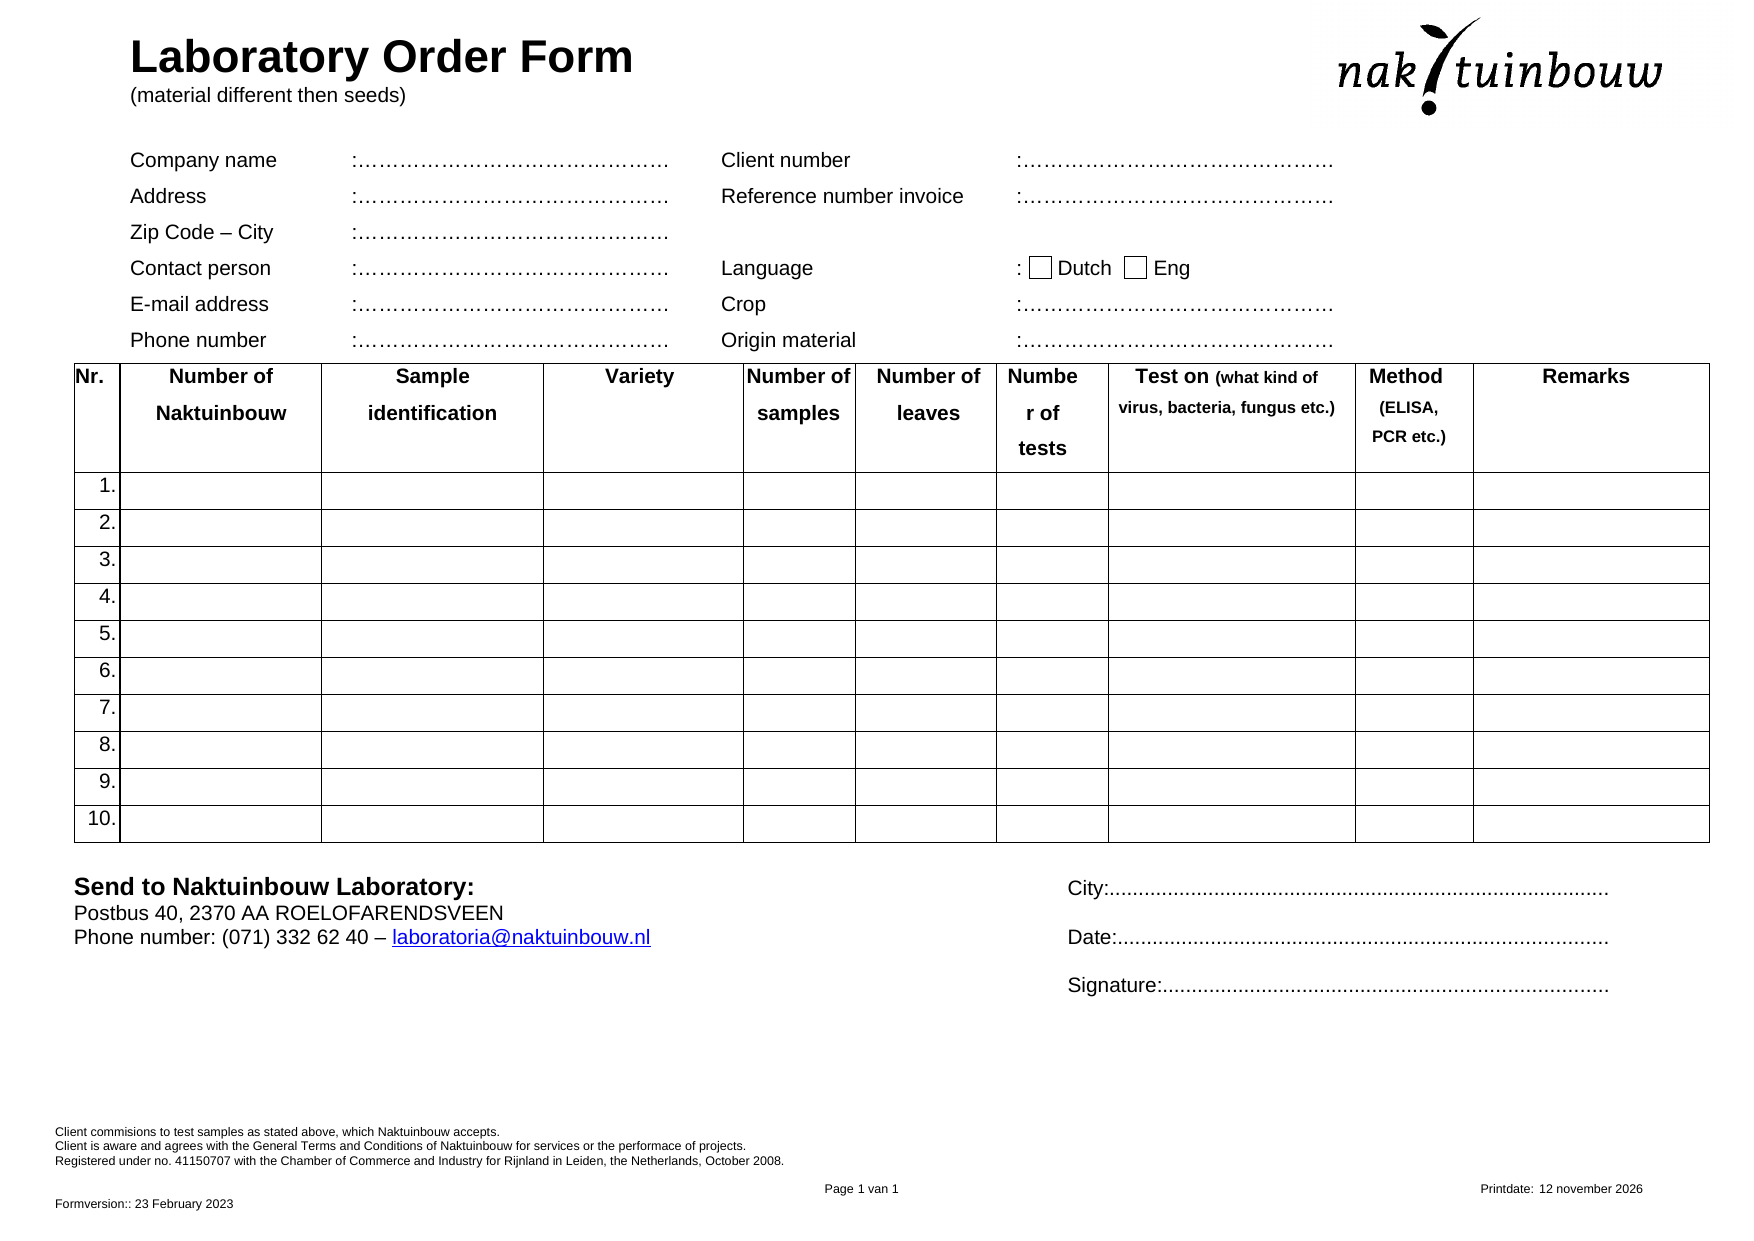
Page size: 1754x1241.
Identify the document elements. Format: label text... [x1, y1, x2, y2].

table_cell [744, 473, 855, 509]
table_cell [121, 584, 321, 620]
table_cell [544, 584, 743, 620]
text Phone number :……………………………………… Origin material :……………………………………… [130, 327, 1606, 351]
table_cell [544, 769, 743, 805]
table_cell [1474, 695, 1709, 731]
table_cell 10. [75, 806, 119, 842]
table_header Number of Naktuinbouw [121, 364, 321, 472]
table_cell [322, 510, 543, 546]
table_cell 4. [75, 584, 119, 620]
table_cell [322, 547, 543, 583]
text Postbus 40, 2370 AA ROELOFARENDSVEEN [74, 901, 1725, 924]
table_header Nr. [75, 364, 119, 472]
table_cell [1356, 732, 1473, 768]
table_cell [744, 584, 855, 620]
table_cell [744, 658, 855, 694]
table_cell [544, 806, 743, 842]
table_cell [744, 547, 855, 583]
table_cell [1356, 658, 1473, 694]
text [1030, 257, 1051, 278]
table_cell [544, 658, 743, 694]
table_cell [1109, 510, 1355, 546]
table_cell [1356, 769, 1473, 805]
table_cell [1356, 473, 1473, 509]
table_header Test on (what kind of virus, bacteria, fungus etc.) [1109, 364, 1355, 472]
table_cell [322, 732, 543, 768]
table_header Variety [544, 364, 743, 472]
table_cell [997, 806, 1108, 842]
table_cell [1474, 621, 1709, 657]
table_cell [1109, 473, 1355, 509]
table_cell [1109, 695, 1355, 731]
text E-mail address :……………………………………… Crop :……………………………………… [130, 291, 1606, 315]
table_cell [997, 584, 1108, 620]
table_cell [856, 473, 996, 509]
table_cell [856, 547, 996, 583]
table_cell [544, 547, 743, 583]
table_header Remarks [1474, 364, 1709, 472]
table_cell [121, 806, 321, 842]
table_cell [744, 510, 855, 546]
table_cell [121, 473, 321, 509]
table_cell [856, 621, 996, 657]
table_cell [544, 695, 743, 731]
text Phone number: (071) 332 62 40 – laboratoria@naktuinbouw.nl Date: [74, 924, 1725, 948]
table_cell [744, 695, 855, 731]
table_cell [322, 658, 543, 694]
table_cell [544, 732, 743, 768]
table_cell [1474, 510, 1709, 546]
table_cell [1474, 658, 1709, 694]
table_cell [997, 547, 1108, 583]
table_cell [1109, 732, 1355, 768]
table_header Sample identification [322, 364, 543, 472]
table_cell [856, 695, 996, 731]
table_cell [1109, 806, 1355, 842]
table_cell [1356, 621, 1473, 657]
table_cell [1356, 510, 1473, 546]
table_cell [322, 473, 543, 509]
table_cell [322, 769, 543, 805]
table_cell [744, 806, 855, 842]
table_cell [856, 806, 996, 842]
table_cell [744, 769, 855, 805]
table_header Number of leaves [856, 364, 996, 472]
table_cell [856, 510, 996, 546]
table_cell 3. [75, 547, 119, 583]
text Contact person :……………………………………… Language : Dutch Eng [130, 256, 1029, 279]
table_cell [322, 695, 543, 731]
table_cell [1356, 547, 1473, 583]
table_cell [997, 621, 1108, 657]
picture [1309, 0, 1737, 128]
table_header Number of tests [997, 364, 1108, 472]
table_cell 8. [75, 732, 119, 768]
table_cell [997, 769, 1108, 805]
table_cell [1109, 769, 1355, 805]
table_cell [121, 621, 321, 657]
table_cell [1474, 547, 1709, 583]
table_cell [322, 806, 543, 842]
table_cell [121, 695, 321, 731]
table_cell 7. [75, 695, 119, 731]
table_cell 5. [75, 621, 119, 657]
table_cell [121, 658, 321, 694]
table_cell [322, 621, 543, 657]
table_cell [744, 732, 855, 768]
table_cell [1356, 695, 1473, 731]
table_cell [121, 510, 321, 546]
table_cell [744, 621, 855, 657]
table_cell [1474, 806, 1709, 842]
table_cell 1. [75, 473, 119, 509]
table_cell [856, 732, 996, 768]
table_cell [1474, 473, 1709, 509]
table_cell [1474, 769, 1709, 805]
text Address :……………………………………… Reference number invoice :……………………………………… [130, 184, 1606, 208]
table_cell [997, 473, 1108, 509]
table_cell [1109, 547, 1355, 583]
table_cell [1109, 621, 1355, 657]
table_cell 2. [75, 510, 119, 546]
table_cell [544, 510, 743, 546]
table_cell [1356, 806, 1473, 842]
table_cell [1474, 732, 1709, 768]
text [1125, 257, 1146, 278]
table_cell [997, 510, 1108, 546]
table_cell [121, 732, 321, 768]
table_cell [121, 769, 321, 805]
text Signature: [74, 972, 1725, 996]
table_header Method (ELISA, PCR etc.) [1356, 364, 1473, 472]
table_cell [856, 769, 996, 805]
table_cell [544, 473, 743, 509]
table_cell 9. [75, 769, 119, 805]
table_cell [1474, 584, 1709, 620]
table_cell 6. [75, 658, 119, 694]
table_header Number of samples [744, 364, 855, 472]
table_cell [856, 584, 996, 620]
text Zip Code – City :……………………………………… [130, 219, 1606, 243]
table_cell [121, 547, 321, 583]
text Company name :……………………………………… Client number :……………………………………… [130, 148, 1606, 172]
table_cell [997, 695, 1108, 731]
table_cell [322, 584, 543, 620]
text Contact person :……………………………………… Language : Dutch Eng [1147, 256, 1606, 279]
table_cell [997, 732, 1108, 768]
table_cell [1109, 584, 1355, 620]
table_cell [1356, 584, 1473, 620]
text Send to Naktuinbouw Laboratory: City: [74, 872, 1725, 901]
table_cell [1109, 658, 1355, 694]
table_cell [856, 658, 996, 694]
table_cell [997, 658, 1108, 694]
table_cell [544, 621, 743, 657]
